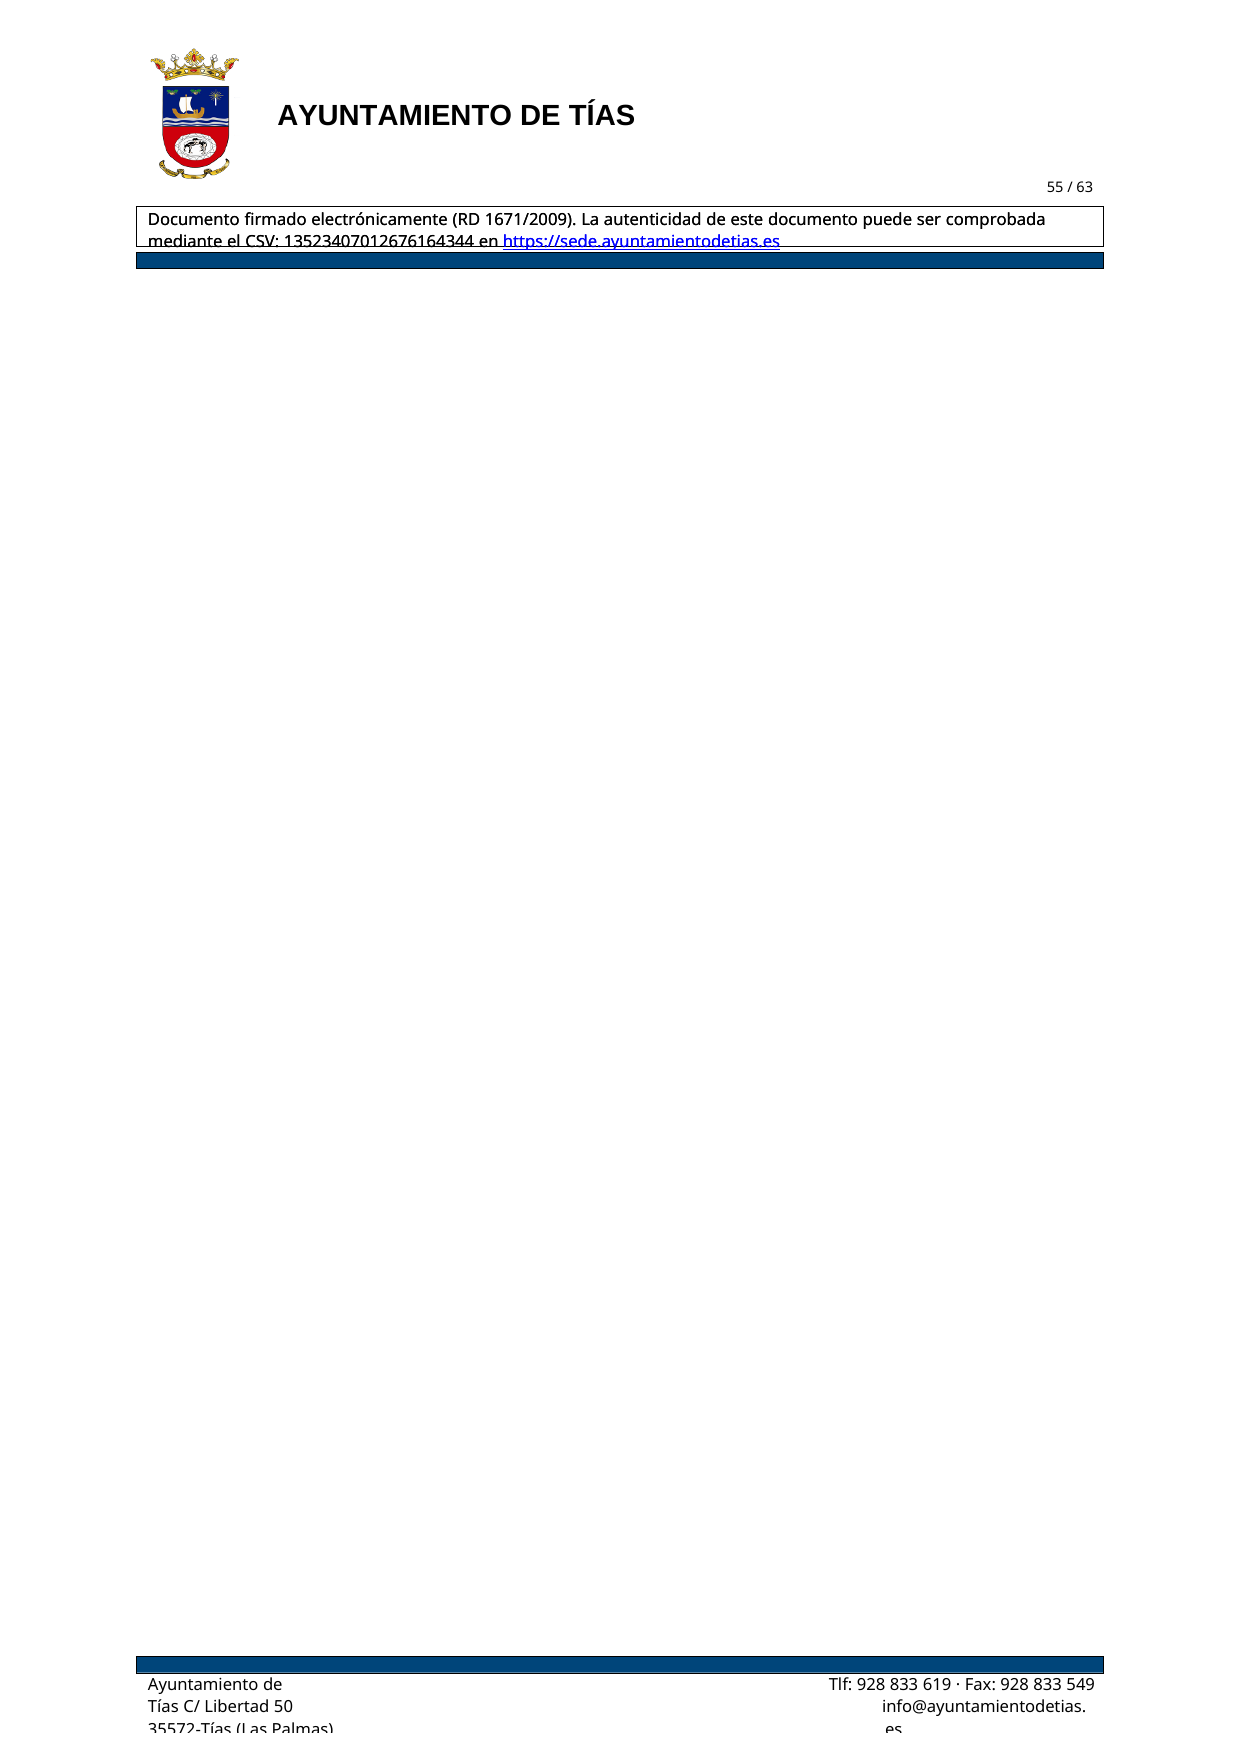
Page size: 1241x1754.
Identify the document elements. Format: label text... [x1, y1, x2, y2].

text 55 / 63 [135, 177, 1093, 197]
picture [150, 48, 241, 177]
